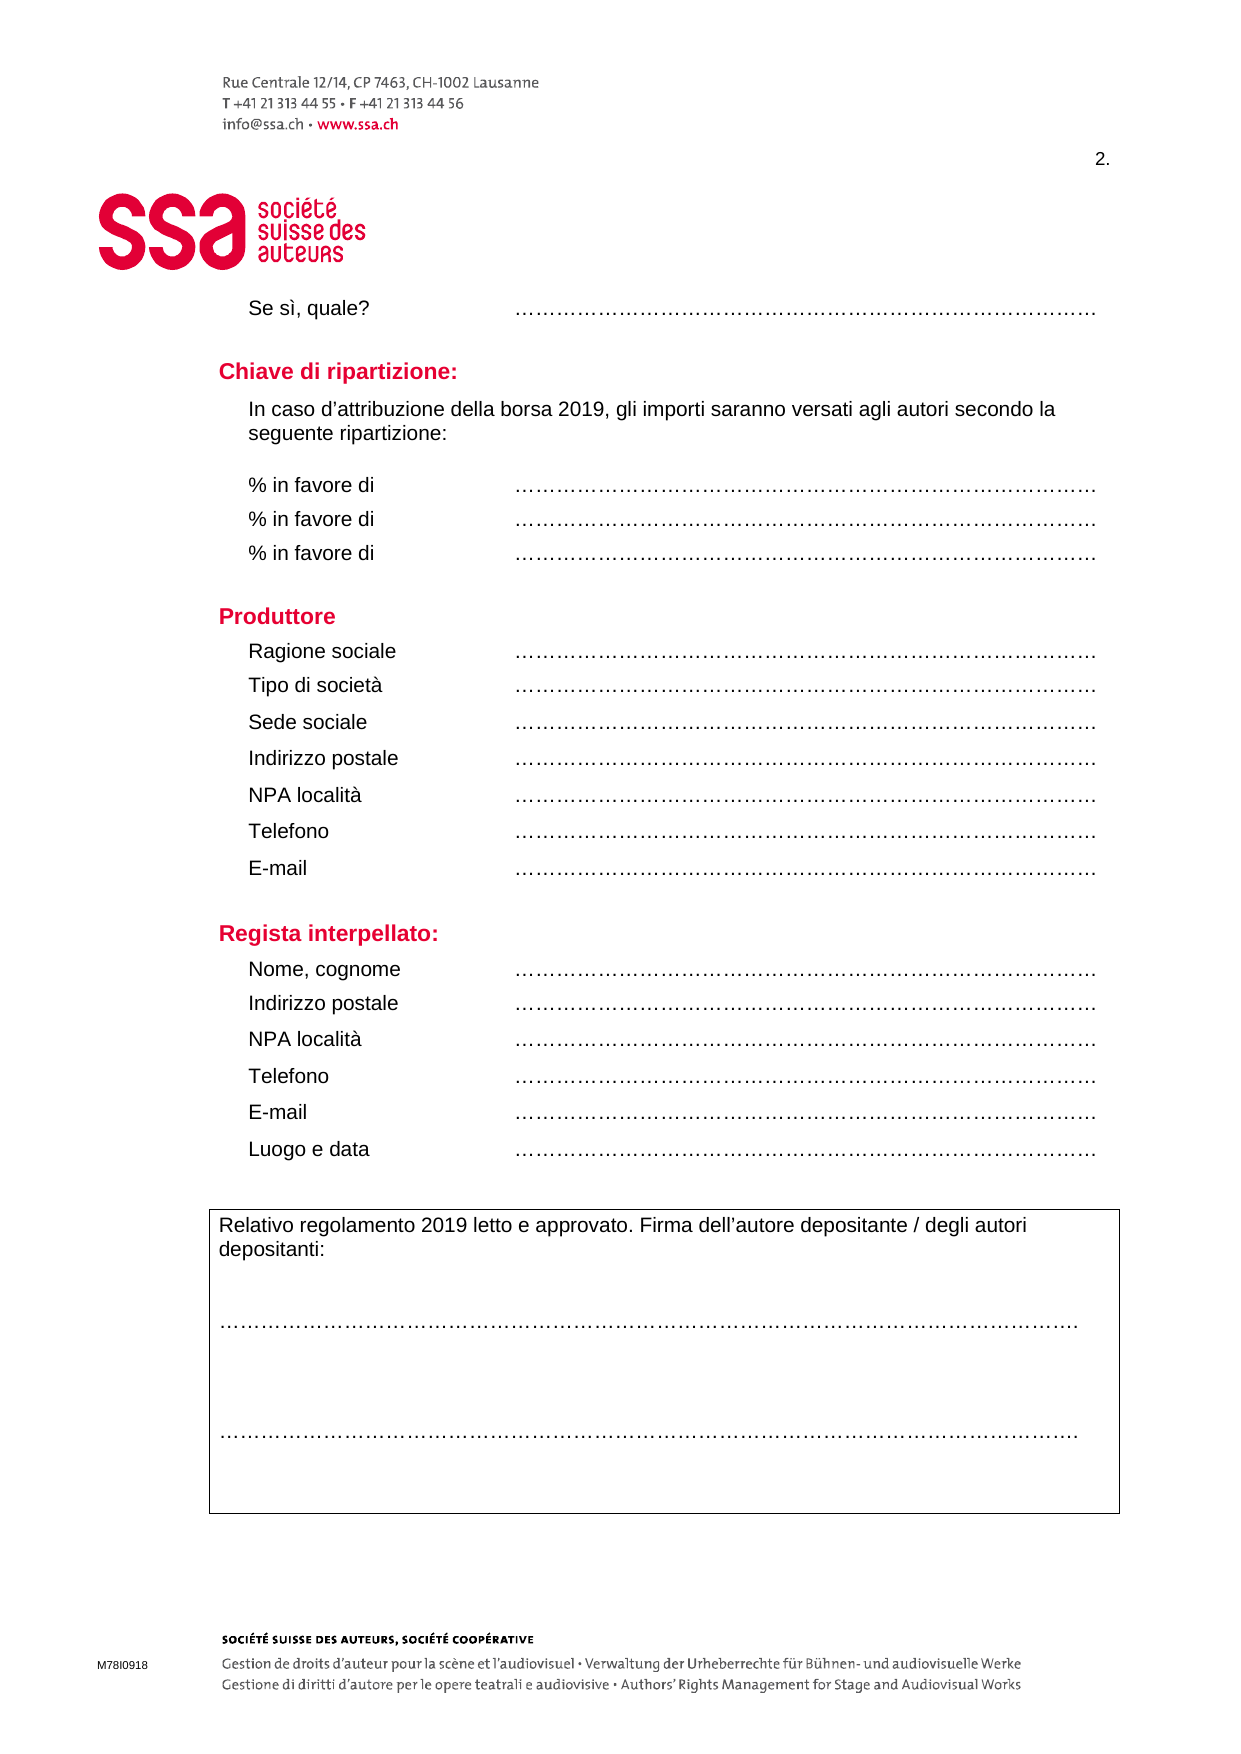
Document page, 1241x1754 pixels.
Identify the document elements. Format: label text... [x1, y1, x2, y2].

text Telefono ………………………………………………………………………… [248, 1063, 1110, 1087]
text Indirizzo postale ………………………………………………………………………… [248, 746, 1110, 770]
text Produttore [218, 603, 1110, 629]
text NPA località ………………………………………………………………………… [248, 1027, 1110, 1051]
text Sede sociale ………………………………………………………………………… [248, 710, 1110, 734]
text Se sì, quale? ………………………………………………………………………… [248, 295, 1110, 319]
text Chiave di ripartizione: [218, 358, 1110, 384]
text Telefono ………………………………………………………………………… [248, 819, 1110, 843]
text Ragione sociale ………………………………………………………………………… [248, 639, 1110, 663]
text NPA località ………………………………………………………………………… [248, 783, 1110, 807]
text ……………………………………………………………………………………………………………. [210, 1416, 1119, 1443]
text % in favore di ………………………………………………………………………… [248, 473, 1110, 497]
text % in favore di ………………………………………………………………………… [248, 507, 1110, 531]
text Luogo e data ………………………………………………………………………… [248, 1136, 1110, 1160]
text E-mail ………………………………………………………………………… [248, 856, 1110, 879]
text Indirizzo postale ………………………………………………………………………… [248, 991, 1110, 1014]
text E-mail ………………………………………………………………………… [248, 1100, 1110, 1124]
text Tipo di società ………………………………………………………………………… [248, 673, 1110, 697]
text In caso d’attribuzione della borsa 2019, gli importi saranno versati agli autori secondo la seguente ripartizione: [248, 397, 1110, 445]
text Regista interpellato: [218, 920, 1110, 947]
text Nome, cognome ………………………………………………………………………… [248, 957, 1110, 981]
text ……………………………………………………………………………………………………………. [210, 1306, 1119, 1333]
text % in favore di ………………………………………………………………………… [248, 541, 1110, 565]
text Relativo regolamento 2019 letto e approvato. Firma dell’autore depositante / degli autori depositanti: [210, 1210, 1119, 1260]
